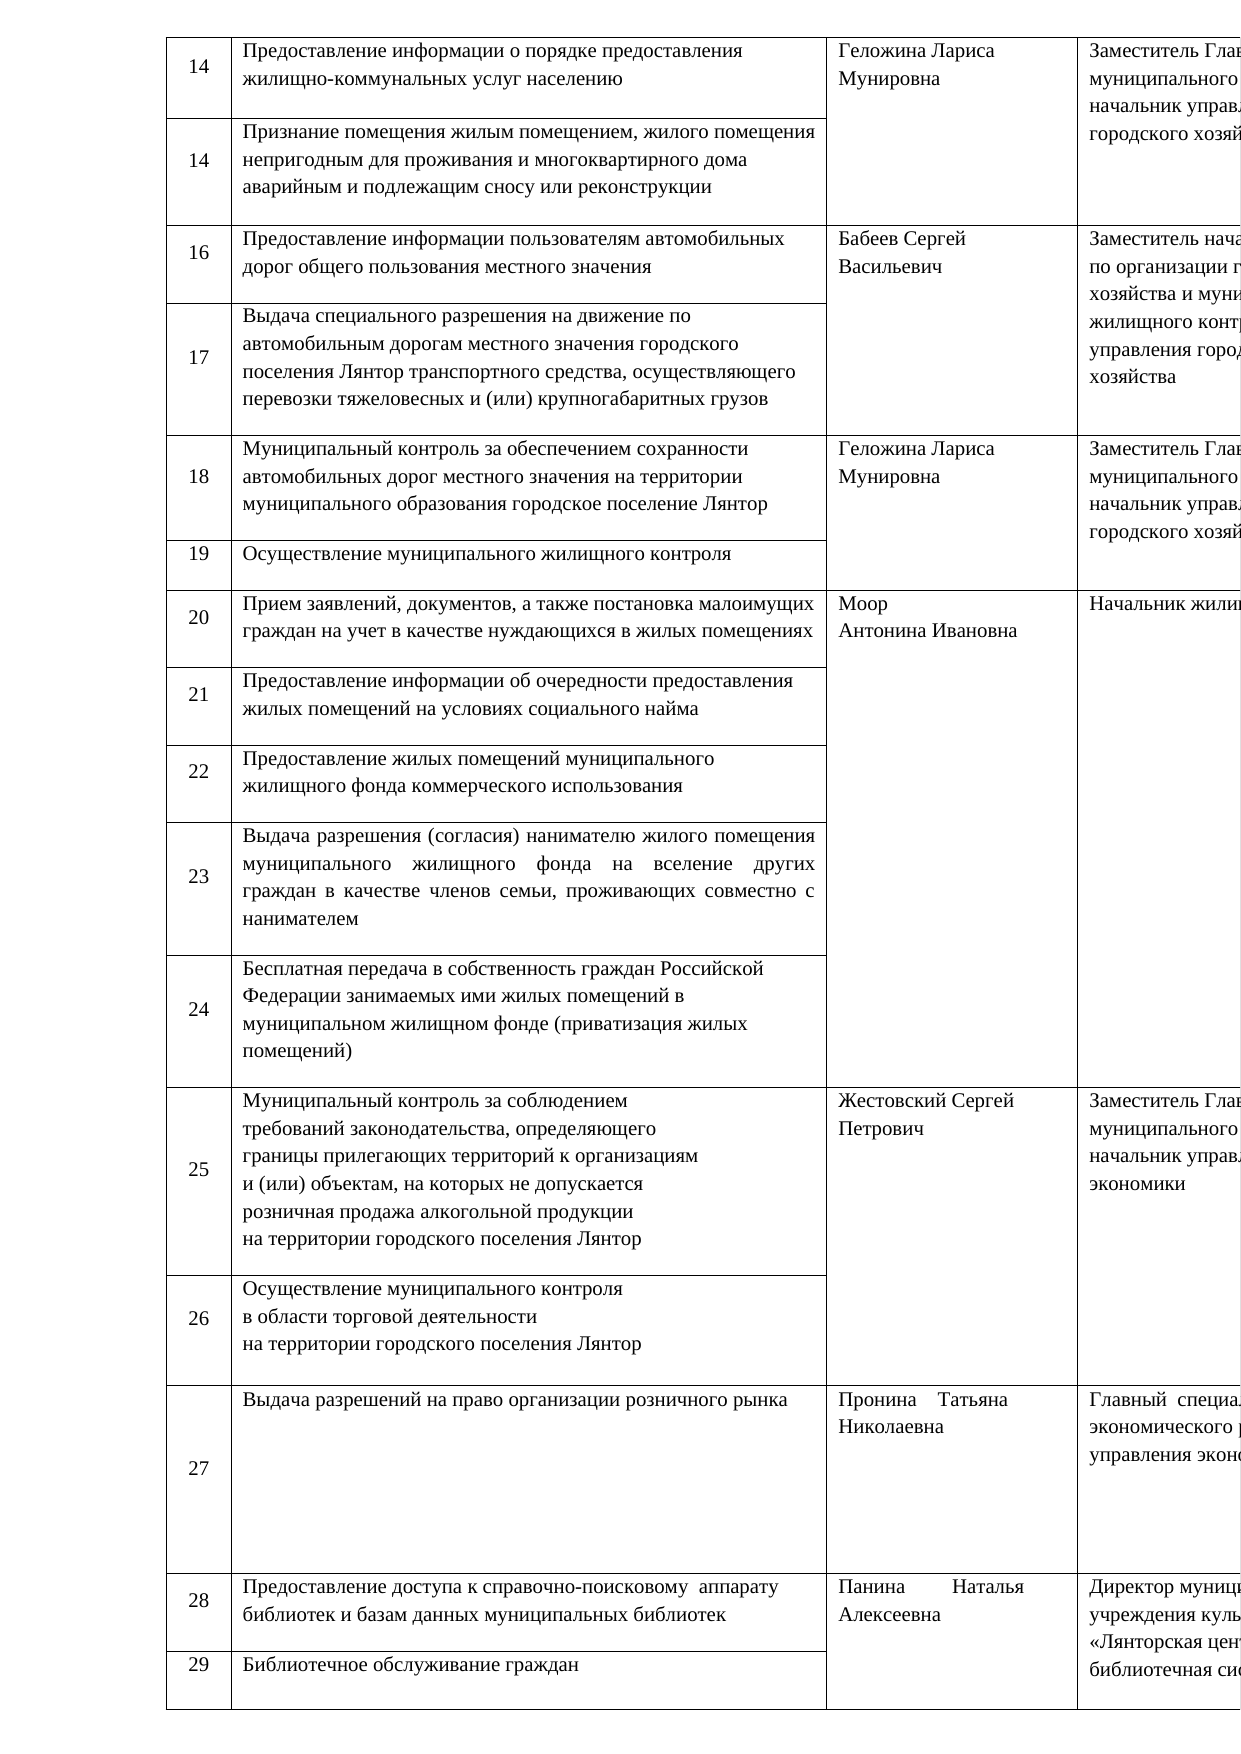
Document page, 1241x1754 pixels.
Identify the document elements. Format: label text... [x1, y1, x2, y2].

table_cell Осуществление муниципального контроля в области торговой деятельности на территории городского поселения Лянтор [232, 1276, 826, 1385]
table_cell Бесплатная передача в собственность граждан Российской Федерации занимаемых ими жилых помещений в муниципальном жилищном фонде (приватизация жилых помещений) [232, 956, 826, 1087]
table_cell Заместитель начальника отдела по организации городского хозяйства и муниципального жилищного контроля управления городского хозяйства [1078, 226, 1240, 435]
table_cell 21 [167, 668, 231, 744]
table_cell Предоставление информации о порядке предоставления жилищно-коммунальных услуг населению [232, 38, 826, 118]
table_cell Заместитель Главы муниципального образования - начальник управления городского хозяйства [1078, 436, 1240, 590]
table_cell 17 [167, 304, 231, 435]
table_cell Муниципальный контроль за обеспечением сохранности автомобильных дорог местного значения на территории муниципального образования городское поселение Лянтор [232, 436, 826, 540]
table_cell Выдача специального разрешения на движение по автомобильным дорогам местного значения городского поселения Лянтор транспортного средства, осуществляющего перевозки тяжеловесных и (или) крупногабаритных грузов [232, 304, 826, 435]
table_cell Моор Антонина Ивановна [827, 591, 1077, 1087]
table_cell 16 [167, 226, 231, 302]
table_cell Директор муниципального учреждения культуры «Лянторская централизованная библиотечная система» [1078, 1574, 1240, 1709]
table_cell Прием заявлений, документов, а также постановка малоимущих граждан на учет в качестве нуждающихся в жилых помещениях [232, 591, 826, 667]
table_cell Муниципальный контроль за соблюдением требований законодательства, определяющего границы прилегающих территорий к организациям и (или) объектам, на которых не допускается розничная продажа алкогольной продукции на территории городского поселения Лянтор [232, 1088, 826, 1275]
table_cell Предоставление информации об очередности предоставления жилых помещений на условиях социального найма [232, 668, 826, 744]
table_cell Главный специалист отдела экономического развития управления экономики [1078, 1386, 1240, 1573]
table_cell Жестовский Сергей Петрович [827, 1088, 1077, 1385]
table_cell 26 [167, 1276, 231, 1385]
table_cell Геложина Лариса Мунировна [827, 436, 1077, 590]
table_cell 29 [167, 1652, 231, 1709]
table_cell Выдача разрешения (согласия) нанимателю жилого помещения муниципального жилищного фонда на вселение других граждан в качестве членов семьи, проживающих совместно с нанимателем [232, 823, 826, 954]
table_cell 25 [167, 1088, 231, 1275]
table_cell Предоставление информации пользователям автомобильных дорог общего пользования местного значения [232, 226, 826, 302]
table_cell 27 [167, 1386, 231, 1573]
table_cell Заместитель Главы муниципального образования - начальник управления городского хозяйства [1078, 38, 1240, 225]
table_cell 19 [167, 541, 231, 590]
table_cell Предоставление доступа к справочно-поисковому аппарату библиотек и базам данных муниципальных библиотек [232, 1574, 826, 1651]
table_cell 14 [167, 38, 231, 118]
table_cell Панина Наталья Алексеевна [827, 1574, 1077, 1709]
table_cell 28 [167, 1574, 231, 1651]
table_cell 23 [167, 823, 231, 954]
table_cell 18 [167, 436, 231, 540]
table_cell 22 [167, 746, 231, 822]
table_cell Выдача разрешений на право организации розничного рынка [232, 1386, 826, 1573]
table_cell Заместитель Главы муниципального образования - начальник управления экономики [1078, 1088, 1240, 1385]
table_cell Осуществление муниципального жилищного контроля [232, 541, 826, 590]
table_cell 24 [167, 956, 231, 1087]
table_cell Геложина Лариса Мунировна [827, 38, 1077, 225]
table_cell Предоставление жилых помещений муниципального жилищного фонда коммерческого использования [232, 746, 826, 822]
table_cell 14 [167, 119, 231, 225]
table_cell Начальник жилищного отдела [1078, 591, 1240, 1087]
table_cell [232, 1652, 826, 1709]
table_cell Бабеев Сергей Васильевич [827, 226, 1077, 435]
table_cell 20 [167, 591, 231, 667]
table_cell Признание помещения жилым помещением, жилого помещения непригодным для проживания и многоквартирного дома аварийным и подлежащим сносу или реконструкции [232, 119, 826, 225]
table_cell Пронина Татьяна Николаевна [827, 1386, 1077, 1573]
